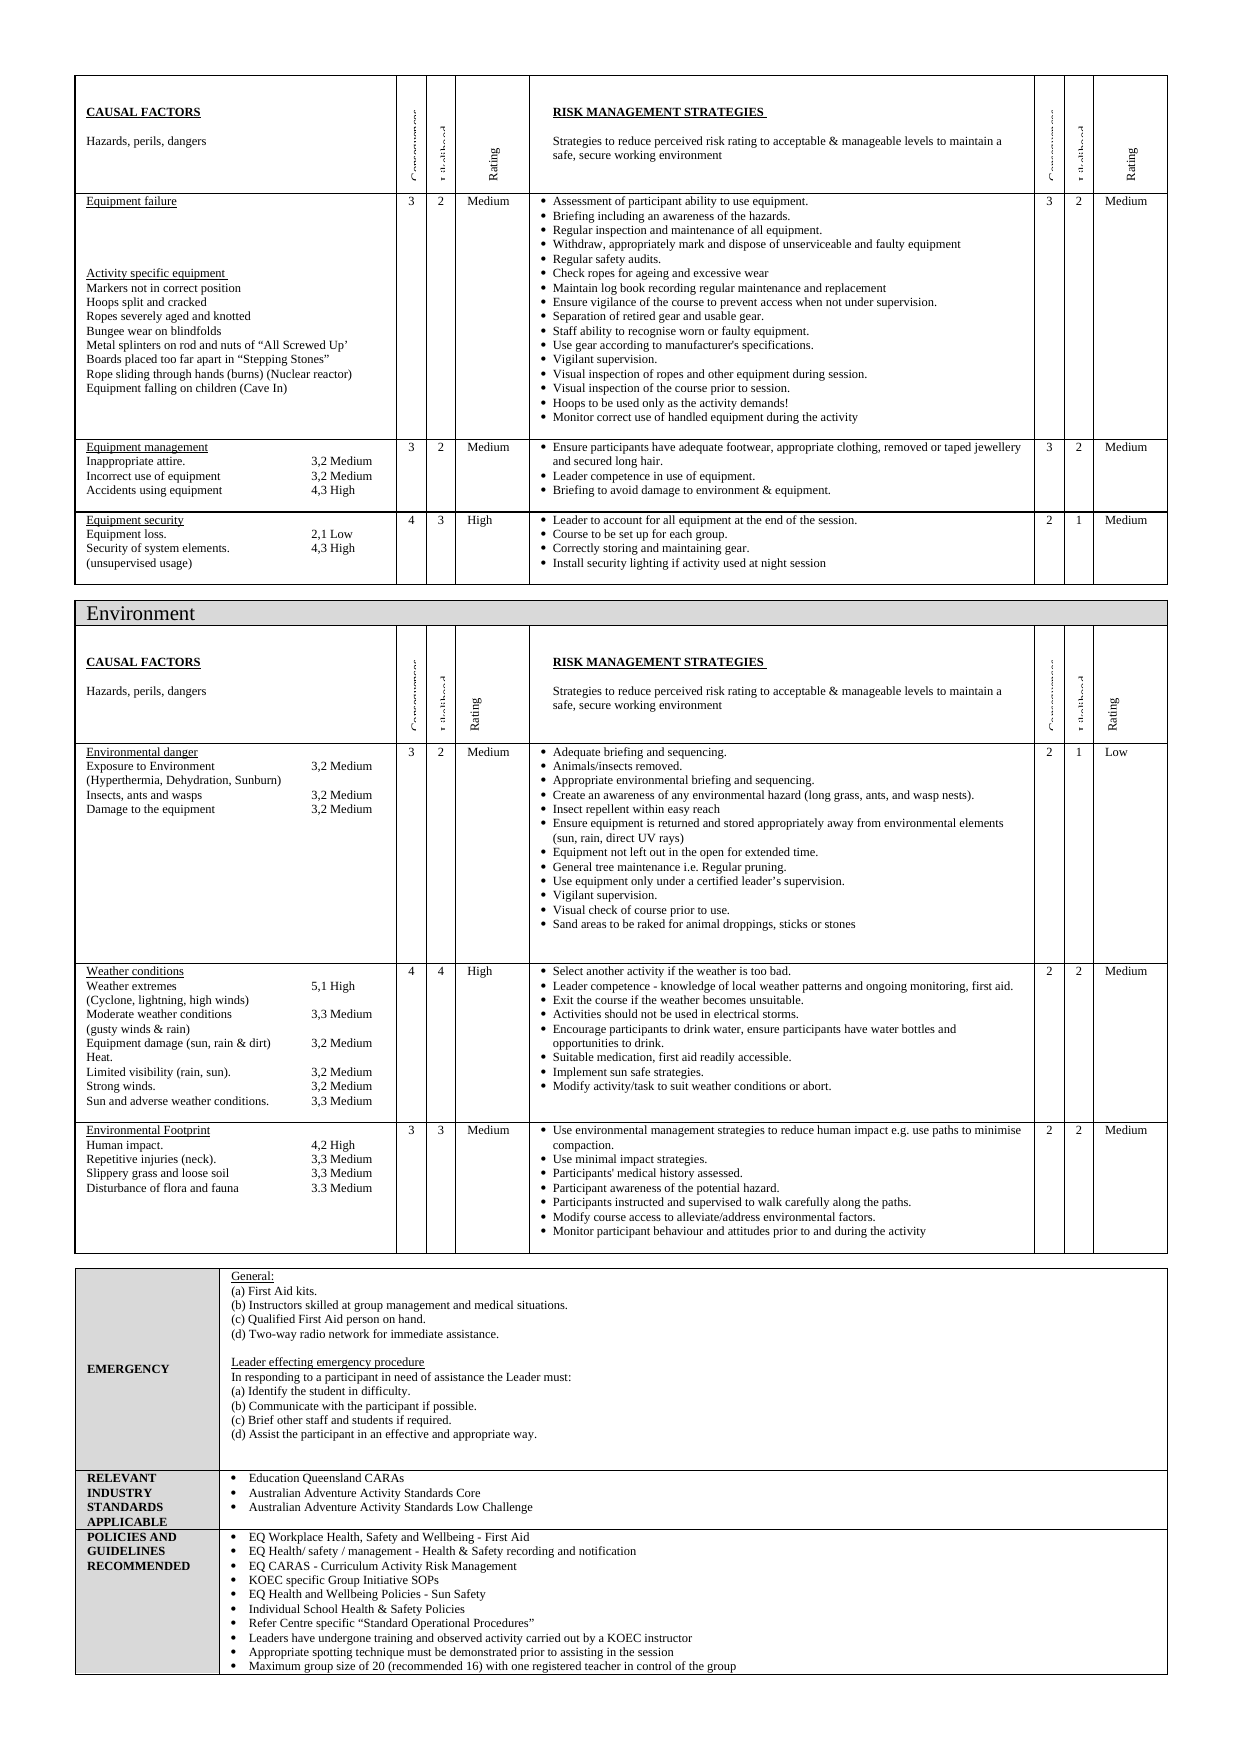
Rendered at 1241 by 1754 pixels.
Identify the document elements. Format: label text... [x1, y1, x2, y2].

table_cell 2 [1065, 1123, 1093, 1252]
table_cell 2 [427, 194, 455, 438]
table_header EMERGENCY [76, 1269, 219, 1470]
table_cell Education Queensland CARAs Australian Adventure Activity Standards Core Australian Adventure Activity Standards Low Challenge [220, 1471, 1167, 1529]
table_cell 1 [1065, 513, 1093, 584]
table_cell RISK MANAGEMENT STRATEGIES Strategies to reduce perceived risk rating to acceptable & manageable levels to maintain a safe, secure working environment [530, 76, 1034, 193]
table_cell Likelihood [1065, 626, 1093, 743]
table_cell 2 [1035, 744, 1064, 963]
table_cell Rating [1094, 76, 1167, 193]
table_cell Assessment of participant ability to use equipment. Briefing including an awareness of the hazards. Regular inspection and maintenance of all equipment. Withdraw, appropriately mark and dispose of unserviceable and faulty equipment Regular safety audits. Check ropes for ageing and excessive wear Maintain log book recording regular maintenance and replacement Ensure vigilance of the course to prevent access when not under supervision. Separation of retired gear and usable gear. Staff ability to recognise worn or faulty equipment. Use gear according to manufacturer's specifications. Vigilant supervision. Visual inspection of ropes and other equipment during session. Visual inspection of the course prior to session. Hoops to be used only as the activity demands! Monitor correct use of handled equipment during the activity [530, 194, 1034, 438]
table_cell RISK MANAGEMENT STRATEGIES Strategies to reduce perceived risk rating to acceptable & manageable levels to maintain a safe, secure working environment [530, 626, 1034, 743]
table_cell 2 [1035, 513, 1064, 584]
table_cell 3 [397, 194, 426, 438]
table_cell Weather conditions Weather extremes 5,1 High (Cyclone, lightning, high winds) Moderate weather conditions 3,3 Medium (gusty winds & rain) Equipment damage (sun, rain & dirt) 3,2 Medium Heat. Limited visibility (rain, sun). 3,2 Medium Strong winds. 3,2 Medium Sun and adverse weather conditions. 3,3 Medium [76, 964, 396, 1122]
table_cell 4 [397, 513, 426, 584]
table_cell Likelihood [427, 626, 455, 743]
table_cell Likelihood [427, 76, 455, 193]
table_cell CAUSAL FACTORS Hazards, perils, dangers [76, 626, 396, 743]
table_cell 2 [1065, 440, 1093, 511]
table_cell 2 [1035, 1123, 1064, 1252]
table_cell Medium [1094, 964, 1167, 1122]
table_cell 2 [427, 440, 455, 511]
table_cell Medium [456, 194, 529, 438]
table_cell 3 [1035, 440, 1064, 511]
table_cell High [456, 964, 529, 1122]
table_cell Rating [456, 626, 529, 743]
table_cell High [456, 513, 529, 584]
table_cell Rating [456, 76, 529, 193]
table_cell 2 [1065, 964, 1093, 1122]
table_cell Rating [1094, 626, 1167, 743]
table_cell Select another activity if the weather is too bad. Leader competence - knowledge of local weather patterns and ongoing monitoring, first aid. Exit the course if the weather becomes unsuitable. Activities should not be used in electrical storms. Encourage participants to drink water, ensure participants have water bottles and opportunities to drink. Suitable medication, first aid readily accessible. Implement sun safe strategies. Modify activity/task to suit weather conditions or abort. [530, 964, 1034, 1122]
table_cell Medium [456, 1123, 529, 1252]
table_cell Consequences [397, 626, 426, 743]
table_cell 2 [427, 744, 455, 963]
table_header General: (a) First Aid kits. (b) Instructors skilled at group management and medical situations. (c) Qualified First Aid person on hand. (d) Two-way radio network for immediate assistance. Leader effecting emergency procedure In responding to a participant in need of assistance the Leader must: (a) Identify the student in difficulty. (b) Communicate with the participant if possible. (c) Brief other staff and students if required. (d) Assist the participant in an effective and appropriate way. [220, 1269, 1167, 1470]
table_header Environment [76, 601, 1167, 625]
table_cell 3 [397, 440, 426, 511]
table_cell Consequences [1035, 626, 1064, 743]
table_cell 3 [1035, 194, 1064, 438]
table_cell 2 [1035, 964, 1064, 1122]
table_cell 3 [427, 1123, 455, 1252]
table_cell Equipment security Equipment loss. 2,1 Low Security of system elements. 4,3 High (unsupervised usage) [76, 513, 396, 584]
table_cell Adequate briefing and sequencing. Animals/insects removed. Appropriate environmental briefing and sequencing. Create an awareness of any environmental hazard (long grass, ants, and wasp nests). Insect repellent within easy reach Ensure equipment is returned and stored appropriately away from environmental elements (sun, rain, direct UV rays) Equipment not left out in the open for extended time. General tree maintenance i.e. Regular pruning. Use equipment only under a certified leader’s supervision. Vigilant supervision. Visual check of course prior to use. Sand areas to be raked for animal droppings, sticks or stones [530, 744, 1034, 963]
table_cell Medium [1094, 513, 1167, 584]
table_cell Medium [1094, 194, 1167, 438]
table_cell Medium [1094, 440, 1167, 511]
table_cell Ensure participants have adequate footwear, appropriate clothing, removed or taped jewellery and secured long hair. Leader competence in use of equipment. Briefing to avoid damage to environment & equipment. [530, 440, 1034, 511]
table_cell Equipment failure Activity specific equipment Markers not in correct position Hoops split and cracked Ropes severely aged and knotted Bungee wear on blindfolds Metal splinters on rod and nuts of “All Screwed Up’ Boards placed too far apart in “Stepping Stones” Rope sliding through hands (burns) (Nuclear reactor) Equipment falling on children (Cave In) [76, 194, 396, 438]
table_cell 4 [427, 964, 455, 1122]
table_cell Medium [456, 744, 529, 963]
table_cell RELEVANT INDUSTRY STANDARDS APPLICABLE [76, 1471, 219, 1529]
table_cell Consequences [397, 76, 426, 193]
table_cell 2 [1065, 194, 1093, 438]
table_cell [76, 1530, 219, 1673]
table_cell Likelihood [1065, 76, 1093, 193]
table_cell 3 [427, 513, 455, 584]
table_cell 3 [397, 1123, 426, 1252]
table_cell Equipment management Inappropriate attire. 3,2 Medium Incorrect use of equipment 3,2 Medium Accidents using equipment 4,3 High [76, 440, 396, 511]
table_cell Medium [456, 440, 529, 511]
table_cell Use environmental management strategies to reduce human impact e.g. use paths to minimise compaction. Use minimal impact strategies. Participants' medical history assessed. Participant awareness of the potential hazard. Participants instructed and supervised to walk carefully along the paths. Modify course access to alleviate/address environmental factors. Monitor participant behaviour and attitudes prior to and during the activity [530, 1123, 1034, 1252]
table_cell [220, 1530, 1167, 1673]
table_cell Consequences [1035, 76, 1064, 193]
table_cell Environmental danger Exposure to Environment 3,2 Medium (Hyperthermia, Dehydration, Sunburn) Insects, ants and wasps 3,2 Medium Damage to the equipment 3,2 Medium [76, 744, 396, 963]
table_cell Low [1094, 744, 1167, 963]
table_cell 4 [397, 964, 426, 1122]
table_cell Leader to account for all equipment at the end of the session. Course to be set up for each group. Correctly storing and maintaining gear. Install security lighting if activity used at night session [530, 513, 1034, 584]
table_cell CAUSAL FACTORS Hazards, perils, dangers [76, 76, 396, 193]
table_cell Environmental Footprint Human impact. 4,2 High Repetitive injuries (neck). 3,3 Medium Slippery grass and loose soil 3,3 Medium Disturbance of flora and fauna 3.3 Medium [76, 1123, 396, 1252]
table_cell Medium [1094, 1123, 1167, 1252]
table_cell 3 [397, 744, 426, 963]
table_cell 1 [1065, 744, 1093, 963]
